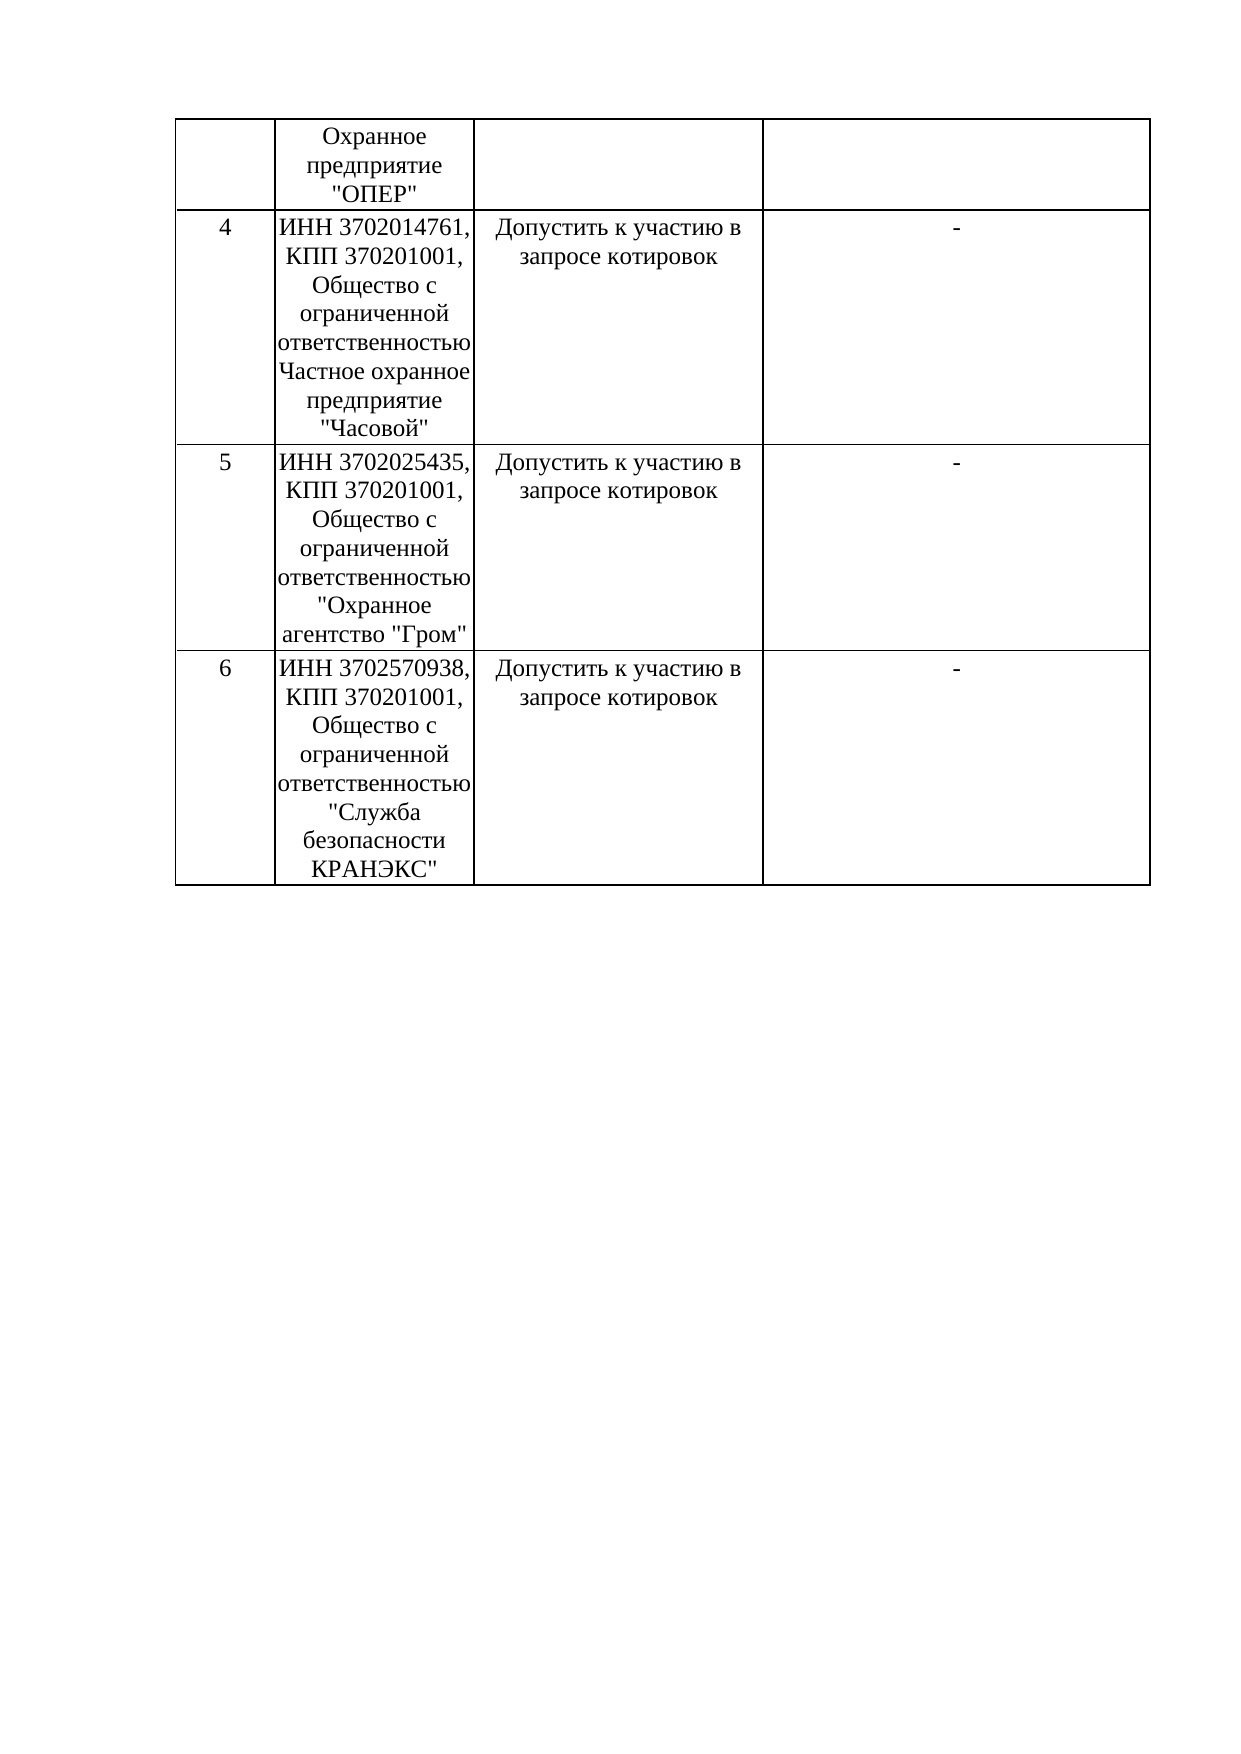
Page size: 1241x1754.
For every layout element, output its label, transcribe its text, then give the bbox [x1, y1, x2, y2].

table_cell 5 [176, 445, 274, 650]
table_cell ИНН 3702025435, КПП 370201001, Общество с ограниченной ответственностью "Охранное агентство "Гром" [276, 445, 473, 650]
table_cell 6 [176, 651, 274, 884]
table_cell Допустить к участию в запросе котировок [475, 651, 762, 884]
table_cell ИНН 3702014761, КПП 370201001, Общество с ограниченной ответственностью Частное охранное предприятие "Часовой" [276, 211, 473, 444]
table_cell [475, 120, 762, 209]
table_cell 4 [176, 210, 274, 444]
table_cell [276, 120, 473, 209]
table_cell Допустить к участию в запросе котировок [475, 445, 762, 650]
table_cell - [764, 651, 1149, 884]
table_cell - [764, 211, 1149, 444]
table_cell - [764, 445, 1149, 650]
table_cell ИНН 3702570938, КПП 370201001, Общество с ограниченной ответственностью "Служба безопасности КРАНЭКС" [276, 651, 473, 884]
table_cell Допустить к участию в запросе котировок [475, 211, 762, 444]
table_cell 3 [176, 120, 274, 209]
table_cell - [764, 120, 1149, 209]
